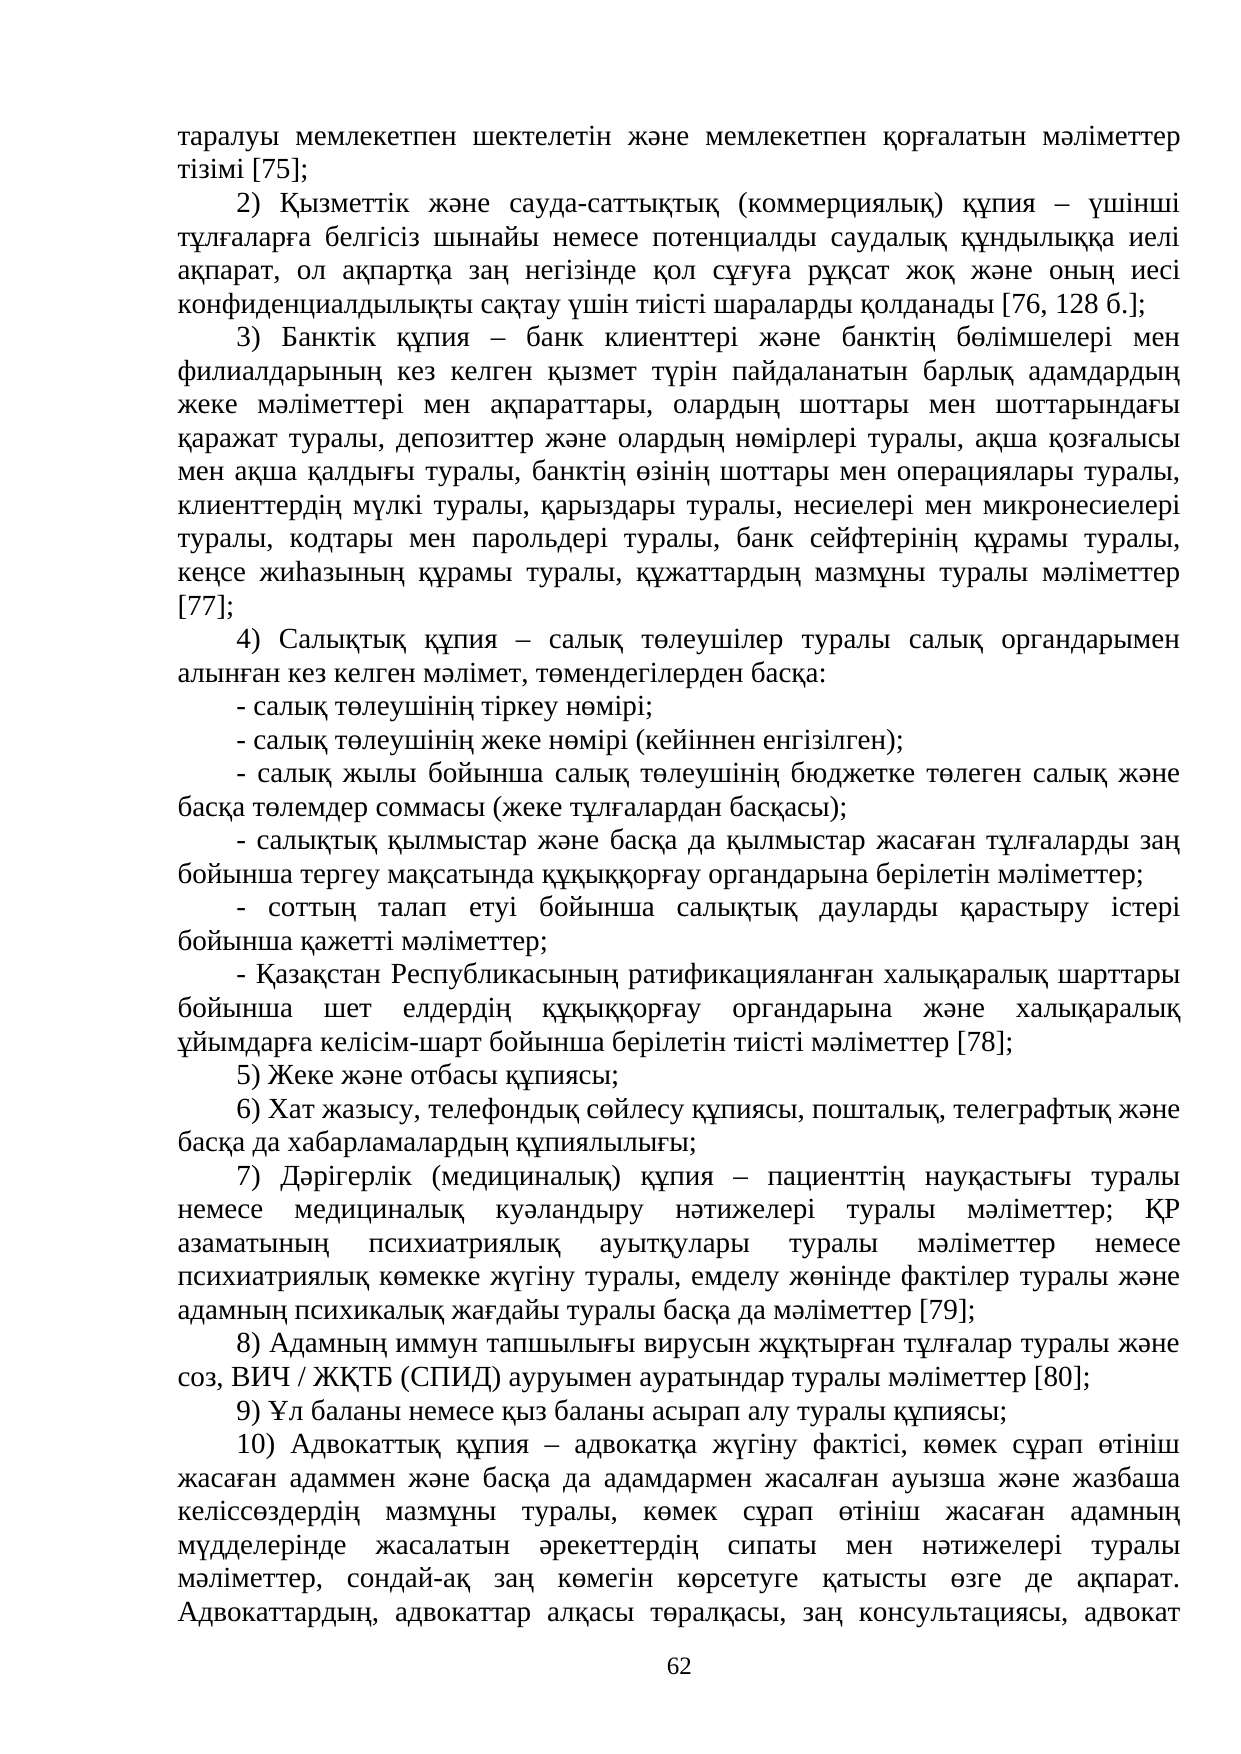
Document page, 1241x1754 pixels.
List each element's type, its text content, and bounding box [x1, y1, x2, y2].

text 4) Салықтық құпия – салық төлеушілер туралы салық органдарымен алынған кез келген мәлімет, төмендегілерден басқа: [177, 621, 1181, 688]
text 2) Қызметтік және сауда-саттықтық (коммерциялық) құпия – үшінші тұлғаларға белгісіз шынайы немесе потенциалды саудалық құндылыққа иелі ақпарат, ол ақпартқа заң негізінде қол сұғуға рұқсат жоқ және оның иесі конфиденциалдылықты сақтау үшін тиісті шараларды қолданады [76, 128 б.]; [177, 185, 1181, 319]
text - салық төлеушінің жеке нөмірі (кейіннен енгізілген); [177, 722, 1181, 755]
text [177, 1426, 1181, 1627]
text 6) Хат жазысу, телефондық сөйлесу құпиясы, пошталық, телеграфтық және басқа да хабарламалардың құпиялылығы; [177, 1091, 1181, 1158]
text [177, 118, 1181, 185]
text 8) Адамның иммун тапшылығы вирусын жұқтырған тұлғалар туралы және соз, ВИЧ / ЖҚТБ (СПИД) ауруымен ауратындар туралы мәліметтер [80]; [177, 1326, 1181, 1393]
text - салық төлеушінің тіркеу нөмірі; [177, 688, 1181, 722]
text - салықтық қылмыстар және басқа да қылмыстар жасаған тұлғаларды заң бойынша тергеу мақсатында құқыққорғау органдарына берілетін мәліметтер; [177, 822, 1181, 889]
text 5) Жеке және отбасы құпиясы; [177, 1057, 1181, 1091]
text 9) Ұл баланы немесе қыз баланы асырап алу туралы құпиясы; [177, 1393, 1181, 1426]
text - соттың талап етуі бойынша салықтық дауларды қарастыру істері бойынша қажетті мәліметтер; [177, 889, 1181, 957]
text 3) Банктік құпия – банк клиенттері және банктің бөлімшелері мен филиалдарының кез келген қызмет түрін пайдаланатын барлық адамдардың жеке мәліметтері мен ақпараттары, олардың шоттары мен шоттарындағы қаражат туралы, депозиттер және олардың нөмірлері туралы, ақша қозғалысы мен ақша қалдығы туралы, банктің өзінің шоттары мен операциялары туралы, клиенттердің мүлкі туралы, қарыздары туралы, несиелері мен микронесиелері туралы, кодтары мен парольдері туралы, банк сейфтерінің құрамы туралы, кеңсе жиһазының құрамы туралы, құжаттардың мазмұны туралы мәліметтер [77]; [177, 319, 1181, 621]
text - салық жылы бойынша салық төлеушінің бюджетке төлеген салық және басқа төлемдер соммасы (жеке тұлғалардан басқасы); [177, 755, 1181, 822]
text 7) Дәрігерлік (медициналық) құпия – пациенттің науқастығы туралы немесе медициналық куәландыру нәтижелері туралы мәліметтер; ҚР азаматының психиатриялық ауытқулары туралы мәліметтер немесе психиатриялық көмекке жүгіну туралы, емделу жөнінде фактілер туралы және адамның психикалық жағдайы туралы басқа да мәліметтер [79]; [177, 1158, 1181, 1326]
text - Қазақстан Республикасының ратификацияланған халықаралық шарттары бойынша шет елдердің құқыққорғау органдарына және халықаралық ұйымдарға келісім-шарт бойынша берілетін тиісті мәліметтер [78]; [177, 957, 1181, 1057]
